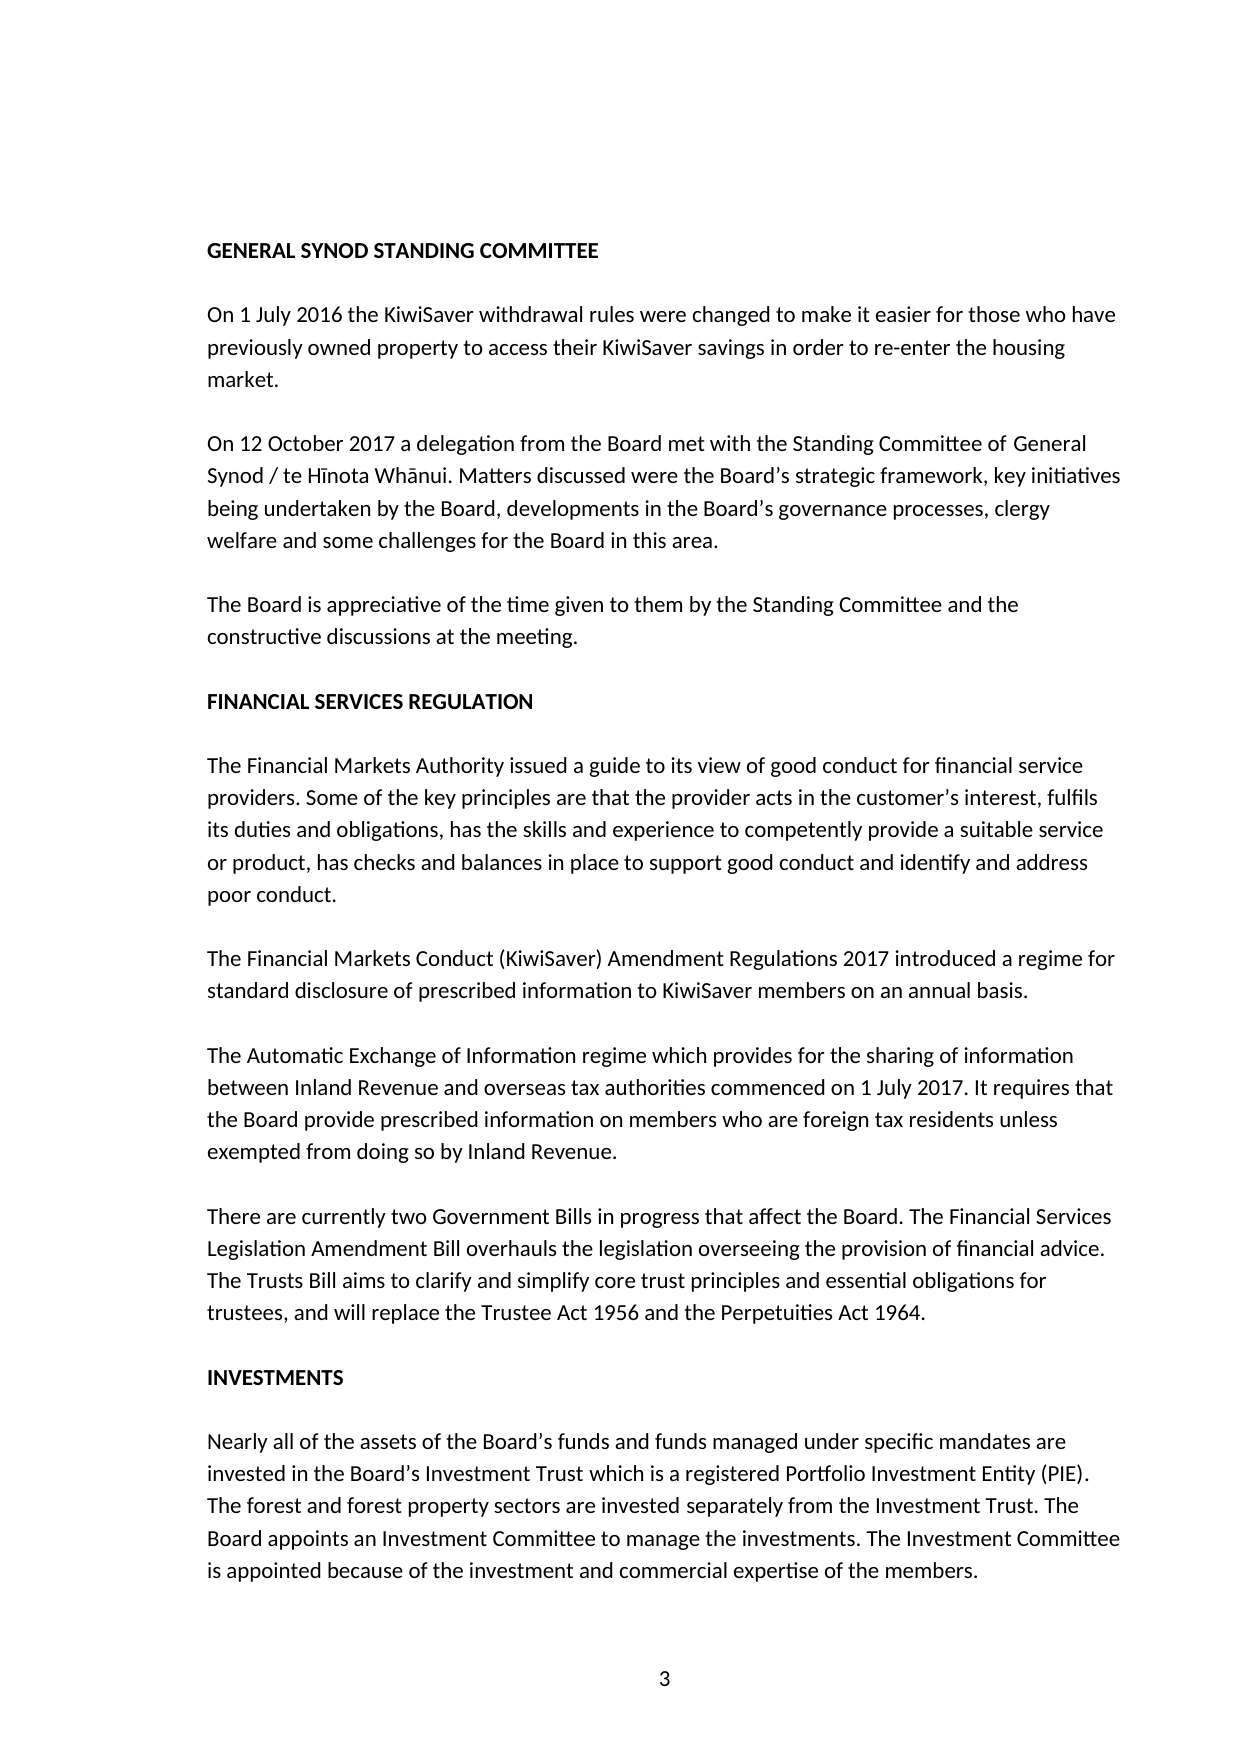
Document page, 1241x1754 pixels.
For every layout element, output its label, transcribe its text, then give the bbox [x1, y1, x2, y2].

text There are currently two Government Bills in progress that affect the Board. The Financial Services Legislation Amendment Bill overhauls the legislation overseeing the provision of financial advice. The Trusts Bill aims to clarify and simplify core trust principles and essential obligations for trustees, and will replace the Trustee Act 1956 and the Perpetuities Act 1964. [207, 1202, 1122, 1326]
text FINANCIAL SERVICES REGULATION [207, 687, 1122, 715]
text The Financial Markets Authority issued a guide to its view of good conduct for financial service providers. Some of the key principles are that the provider acts in the customer’s interest, fulfils its duties and obligations, has the skills and experience to competently provide a suitable service or product, has checks and balances in place to support good conduct and identify and address poor conduct. [207, 751, 1122, 908]
text The Financial Markets Conduct (KiwiSaver) Amendment Regulations 2017 introduced a regime for standard disclosure of prescribed information to KiwiSaver members on an annual basis. [207, 944, 1122, 1004]
text On 12 October 2017 a delegation from the Board met with the Standing Committee of General Synod / te Hīnota Whānui. Matters discussed were the Board’s strategic framework, key initiatives being undertaken by the Board, developments in the Board’s governance processes, clergy welfare and some challenges for the Board in this area. [207, 429, 1122, 554]
text GENERAL SYNOD STANDING COMMITTEE [207, 236, 1122, 264]
text The Board is appreciative of the time given to them by the Standing Committee and the constructive discussions at the meeting. [207, 590, 1122, 651]
text INVESTMENTS [207, 1363, 1122, 1391]
text On 1 July 2016 the KiwiSaver withdrawal rules were changed to make it easier for those who have previously owned property to access their KiwiSaver savings in order to re-enter the housing market. [207, 301, 1122, 393]
text Nearly all of the assets of the Board’s funds and funds managed under specific mandates are invested in the Board’s Investment Trust which is a registered Portfolio Investment Entity (PIE). The forest and forest property sectors are invested separately from the Investment Trust. The Board appoints an Investment Committee to manage the investments. The Investment Committee is appointed because of the investment and commercial expertise of the members. [207, 1427, 1122, 1584]
text The Automatic Exchange of Information regime which provides for the sharing of information between Inland Revenue and overseas tax authorities commenced on 1 July 2017. It requires that the Board provide prescribed information on members who are foreign tax residents unless exempted from doing so by Inland Revenue. [207, 1041, 1122, 1166]
